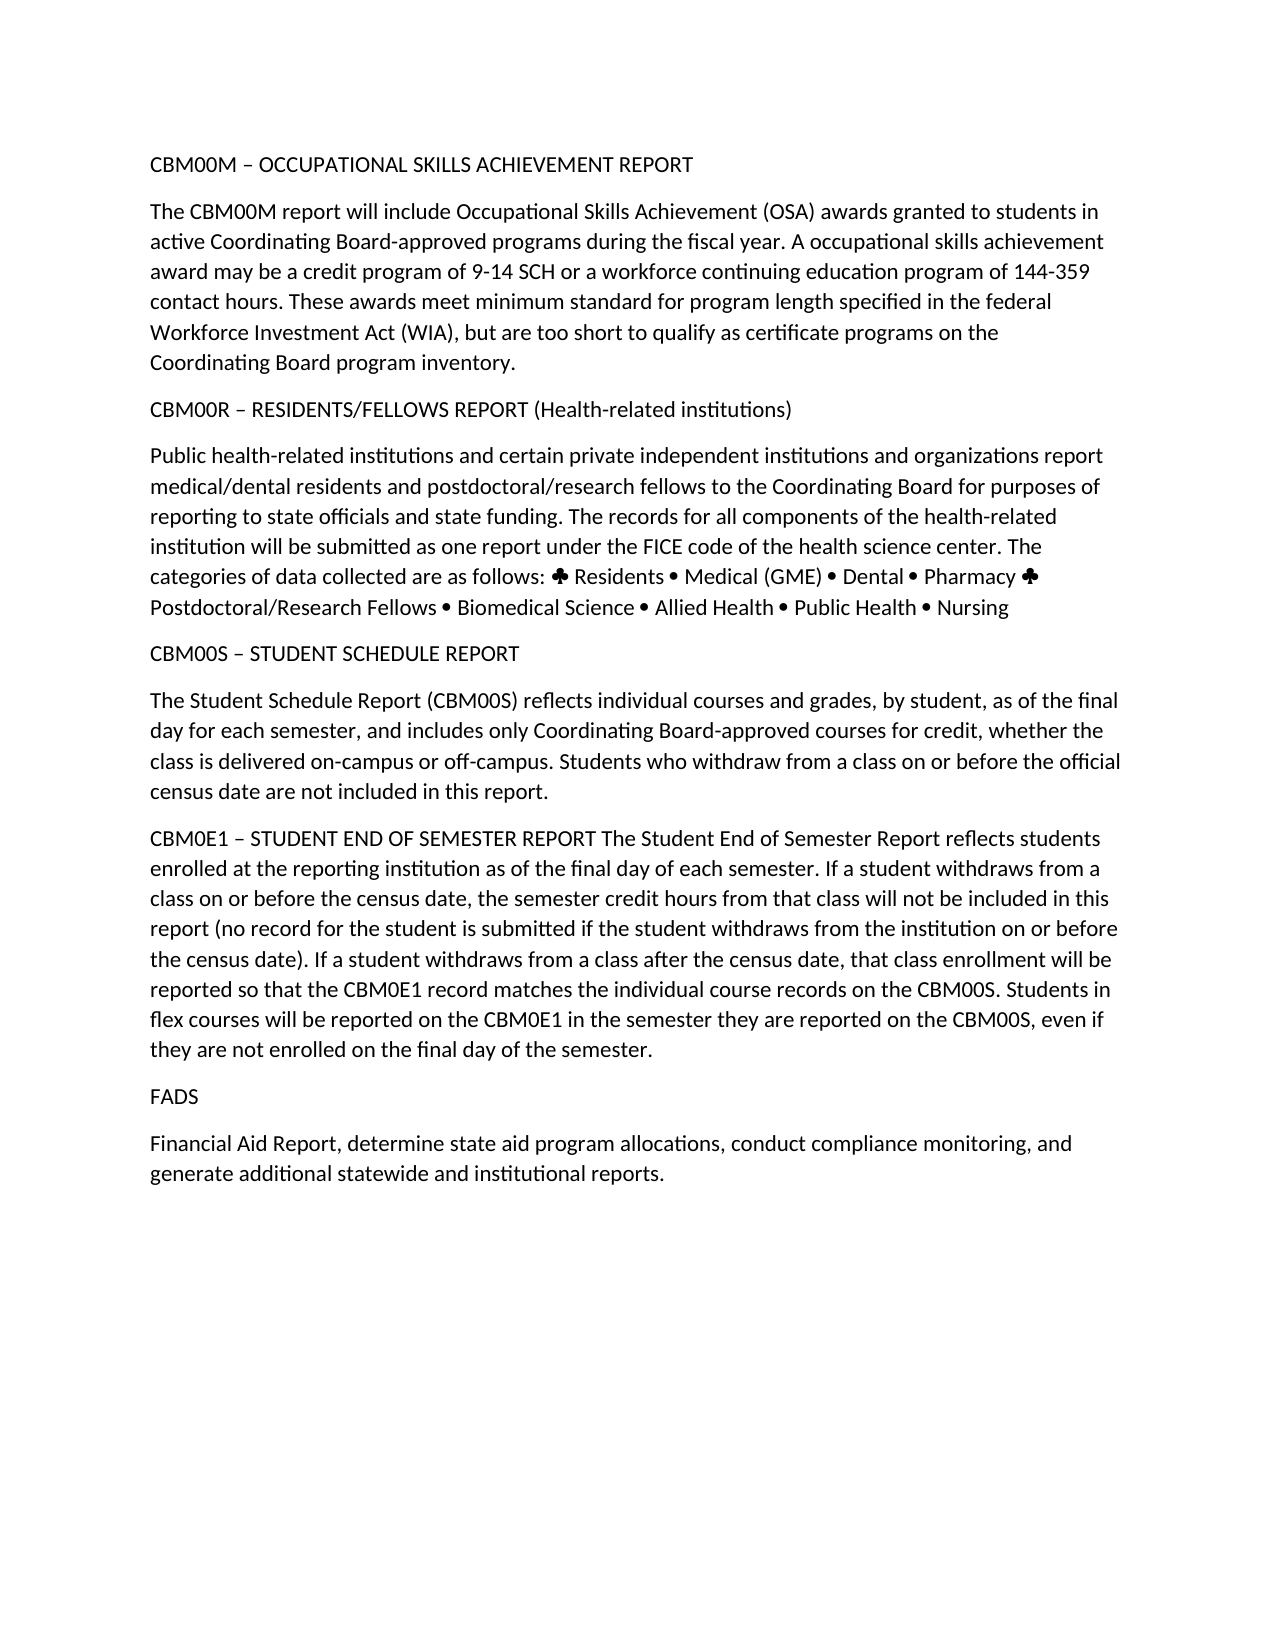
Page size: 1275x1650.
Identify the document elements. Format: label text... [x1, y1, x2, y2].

text Public health-related institutions and certain private independent institutions and organizations report medical/dental residents and postdoctoral/research fellows to the Coordinating Board for purposes of reporting to state officials and state funding. The records for all components of the health-related institution will be submitted as one report under the FICE code of the health science center. The categories of data collected are as follows: Residents Medical (GME) Dental Pharmacy Postdoctoral/Research Fellows Biomedical Science Allied Health Public Health Nursing [150, 442, 1125, 621]
text CBM0E1 – STUDENT END OF SEMESTER REPORT The Student End of Semester Report reflects students enrolled at the reporting institution as of the final day of each semester. If a student withdraws from a class on or before the census date, the semester credit hours from that class will not be included in this report (no record for the student is submitted if the student withdraws from the institution on or before the census date). If a student withdraws from a class after the census date, that class enrollment will be reported so that the CBM0E1 record matches the individual course records on the CBM00S. Students in flex courses will be reported on the CBM0E1 in the semester they are reported on the CBM00S, even if they are not enrolled on the final day of the semester. [150, 824, 1125, 1063]
text CBM00S – STUDENT SCHEDULE REPORT [150, 639, 1125, 668]
text The Student Schedule Report (CBM00S) reflects individual courses and grades, by student, as of the final day for each semester, and includes only Coordinating Board-approved courses for credit, whether the class is delivered on-campus or off-campus. Students who withdraw from a class on or before the official census date are not included in this report. [150, 686, 1125, 805]
text The CBM00M report will include Occupational Skills Achievement (OSA) awards granted to students in active Coordinating Board-approved programs during the fiscal year. A occupational skills achievement award may be a credit program of 9-14 SCH or a workforce continuing education program of 144-359 contact hours. These awards meet minimum standard for program length specified in the federal Workforce Investment Act (WIA), but are too short to qualify as certificate programs on the Coordinating Board program inventory. [150, 197, 1125, 376]
text CBM00R – RESIDENTS/FELLOWS REPORT (Health-related institutions) [150, 395, 1125, 423]
text FADS [150, 1082, 1125, 1110]
text Financial Aid Report, determine state aid program allocations, conduct compliance monitoring, and generate additional statewide and institutional reports. [150, 1129, 1125, 1187]
text CBM00M – OCCUPATIONAL SKILLS ACHIEVEMENT REPORT [150, 150, 1125, 178]
